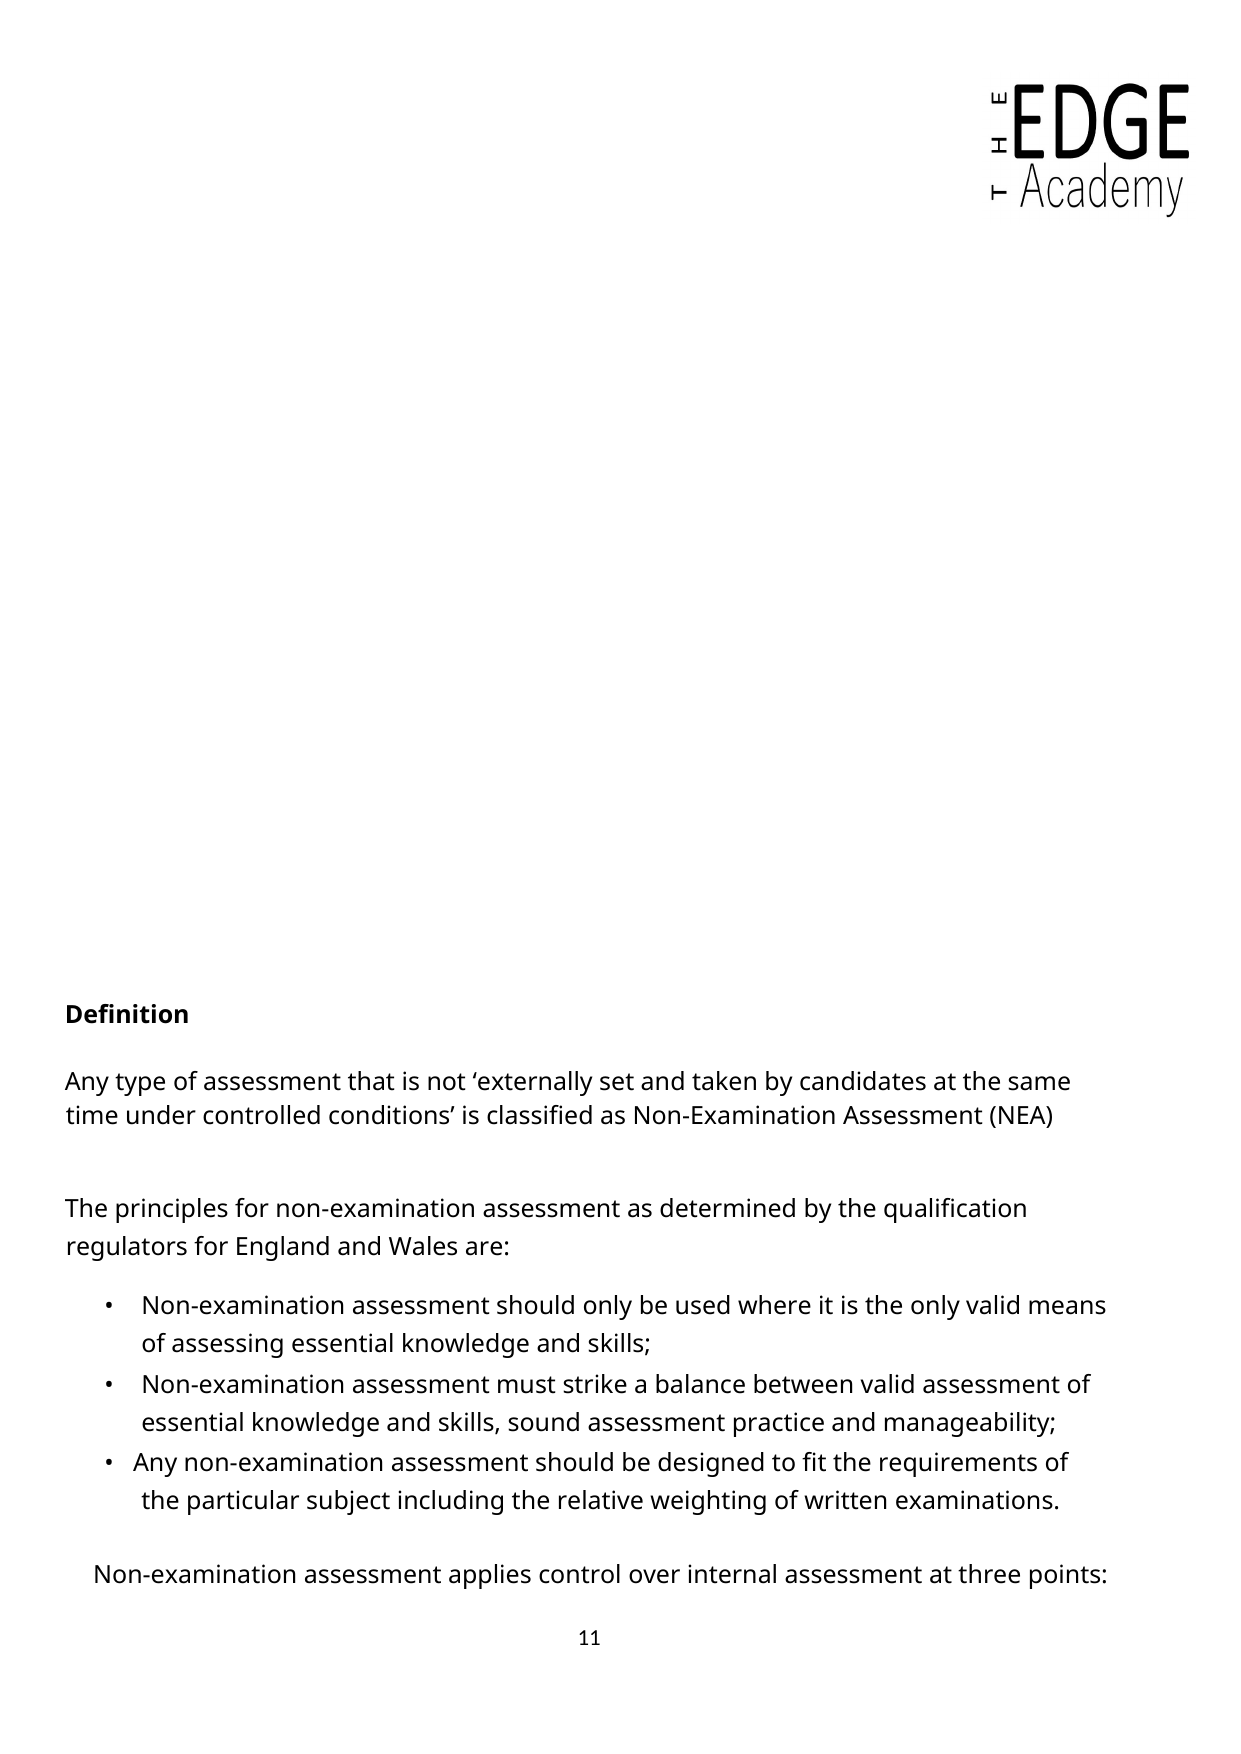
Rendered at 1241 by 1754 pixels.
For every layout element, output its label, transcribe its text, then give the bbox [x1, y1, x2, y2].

text Non-examination assessment applies control over internal assessment at three points: [93, 1557, 1113, 1591]
text Definition [64, 997, 1083, 1031]
subtitle • Non-examination assessment must strike a balance between valid assessment of essential knowledge and skills, sound assessment practice and manageability; [104, 1366, 1111, 1438]
picture [982, 72, 1198, 224]
text The principles for non-examination assessment as determined by the qualification regulators for England and Wales are: [64, 1191, 1111, 1263]
text • Any non-examination assessment should be designed to fit the requirements of the particular subject including the relative weighting of written examinations. [104, 1445, 1111, 1517]
subtitle • Non-examination assessment should only be used where it is the only valid means of assessing essential knowledge and skills; [104, 1288, 1111, 1360]
text Any type of assessment that is not ‘externally set and taken by candidates at the same time under controlled conditions’ is classified as Non-Examination Assessment (NEA) [64, 1063, 1087, 1131]
